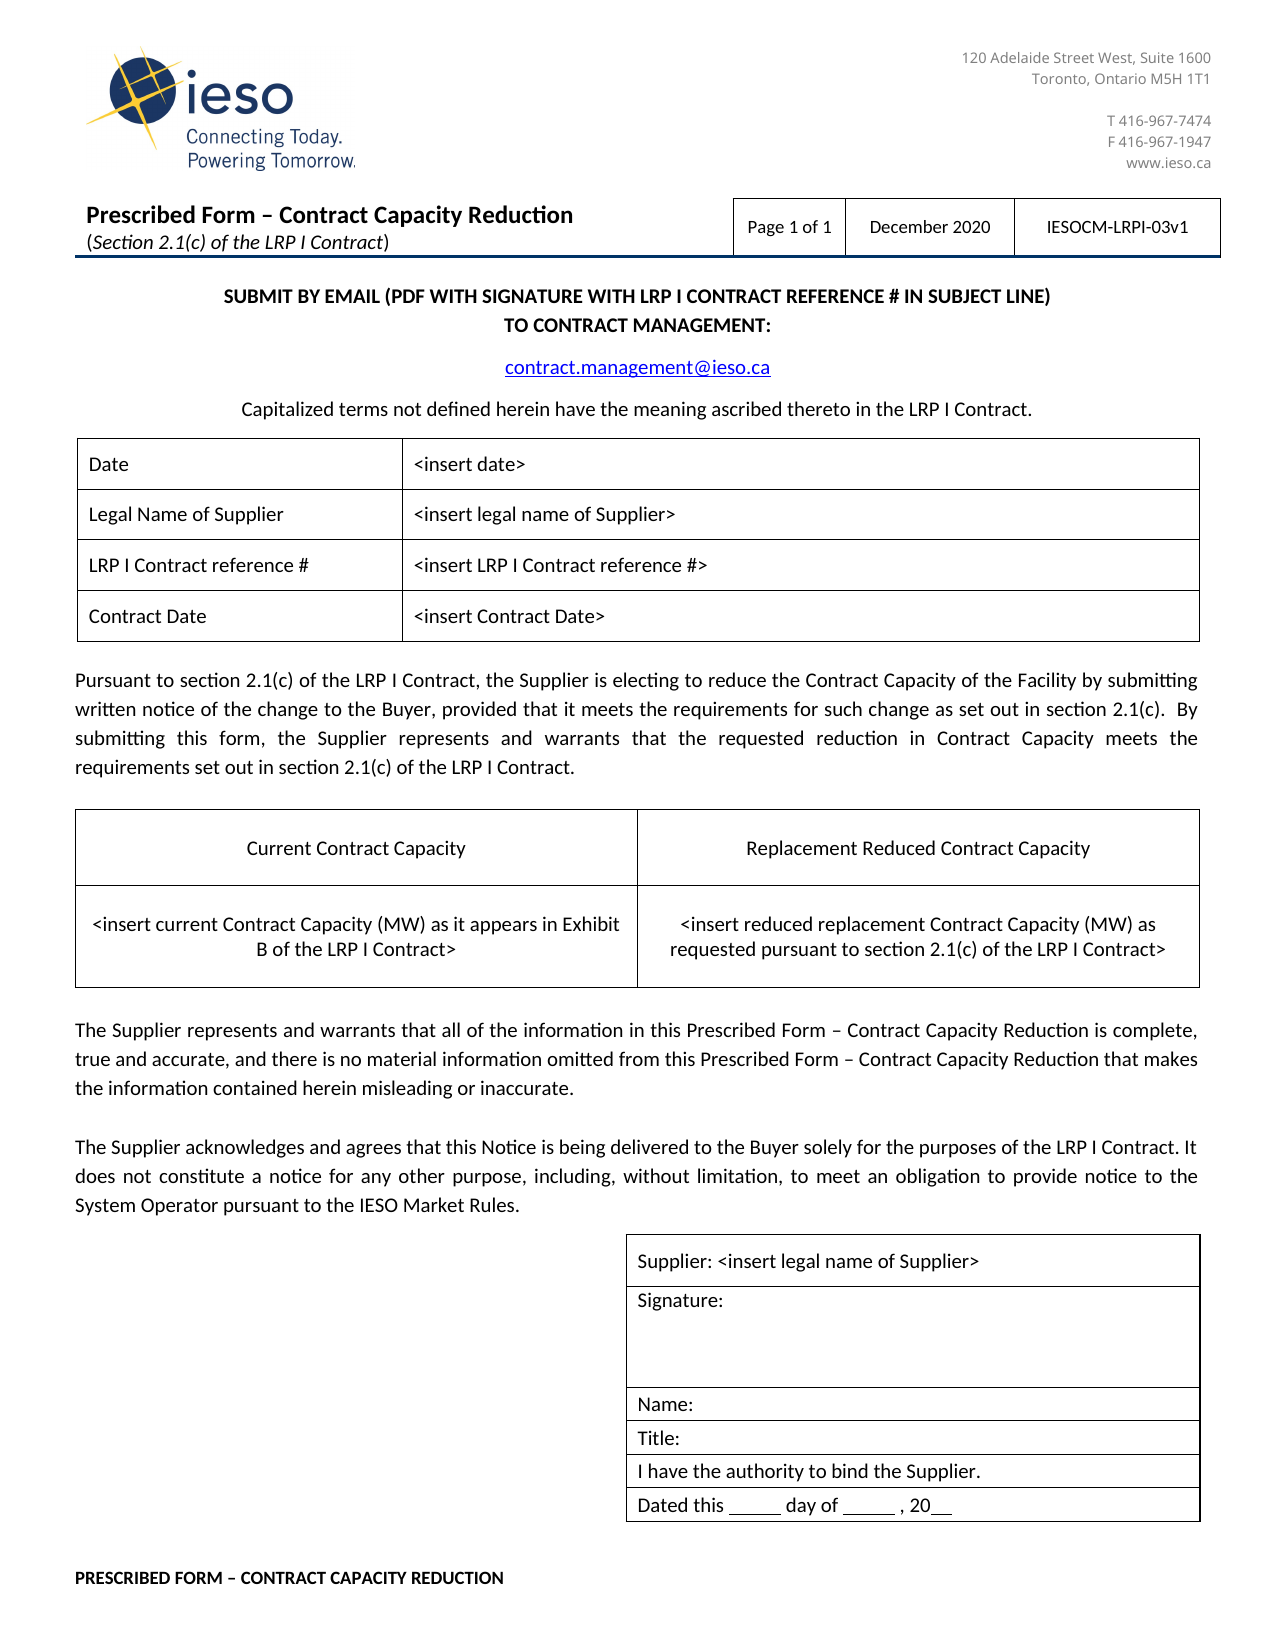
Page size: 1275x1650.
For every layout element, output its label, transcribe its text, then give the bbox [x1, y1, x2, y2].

text Pursuant to section 2.1(c) of the LRP I Contract, the Supplier is electing to reduce the Contract Capacity of the Facility by submitting written notice of the change to the Buyer, provided that it meets the requirements for such change as set out in section 2.1(c). By submitting this form, the Supplier represents and warrants that the requested reduction in Contract Capacity meets the requirements set out in section 2.1(c) of the LRP I Contract. [75, 667, 1200, 780]
table_cell Signature: [627, 1287, 1199, 1387]
table_cell Title: [627, 1421, 1199, 1454]
picture [86, 46, 355, 171]
table_cell I have the authority to bind the Supplier. [627, 1455, 1199, 1487]
text Capitalized terms not defined herein have the meaning ascribed thereto in the LRP I Contract. [75, 396, 1200, 421]
text contract.management@ieso.ca [75, 354, 1200, 380]
table_header <insert date> [403, 439, 1199, 488]
table_cell Legal Name of Supplier [78, 490, 402, 539]
table_cell Dated this day of , 20 [627, 1488, 1199, 1521]
table_cell Contract Date [78, 591, 402, 641]
text SUBMIT BY EMAIL (PDF WITH SIGNATURE WITH LRP I CONTRACT REFERENCE # IN SUBJECT LINE) [75, 283, 1200, 309]
table_header Supplier: <insert legal name of Supplier> [627, 1235, 1199, 1286]
table_cell <insert LRP I Contract reference #> [403, 540, 1199, 590]
table_cell LRP I Contract reference # [78, 540, 402, 590]
table_header Replacement Reduced Contract Capacity [638, 810, 1199, 885]
table_header Date [78, 439, 402, 488]
table_cell <insert reduced replacement Contract Capacity (MW) as requested pursuant to section 2.1(c) of the LRP I Contract> [638, 886, 1199, 987]
table_header Current Contract Capacity [76, 810, 637, 885]
text The Supplier represents and warrants that all of the information in this Prescribed Form – Contract Capacity Reduction is complete, true and accurate, and there is no material information omitted from this Prescribed Form – Contract Capacity Reduction that makes the information contained herein misleading or inaccurate. [75, 1017, 1200, 1101]
table_cell <insert current Contract Capacity (MW) as it appears in Exhibit B of the LRP I Contract> [76, 886, 637, 987]
text The Supplier acknowledges and agrees that this Notice is being delivered to the Buyer solely for the purposes of the LRP I Contract. It does not constitute a notice for any other purpose, including, without limitation, to meet an obligation to provide notice to the System Operator pursuant to the IESO Market Rules. [75, 1134, 1200, 1218]
table_cell <insert legal name of Supplier> [403, 490, 1199, 539]
table_cell <insert Contract Date> [403, 591, 1199, 641]
text TO CONTRACT MANAGEMENT: [75, 313, 1200, 338]
table_cell Name: [627, 1388, 1199, 1420]
